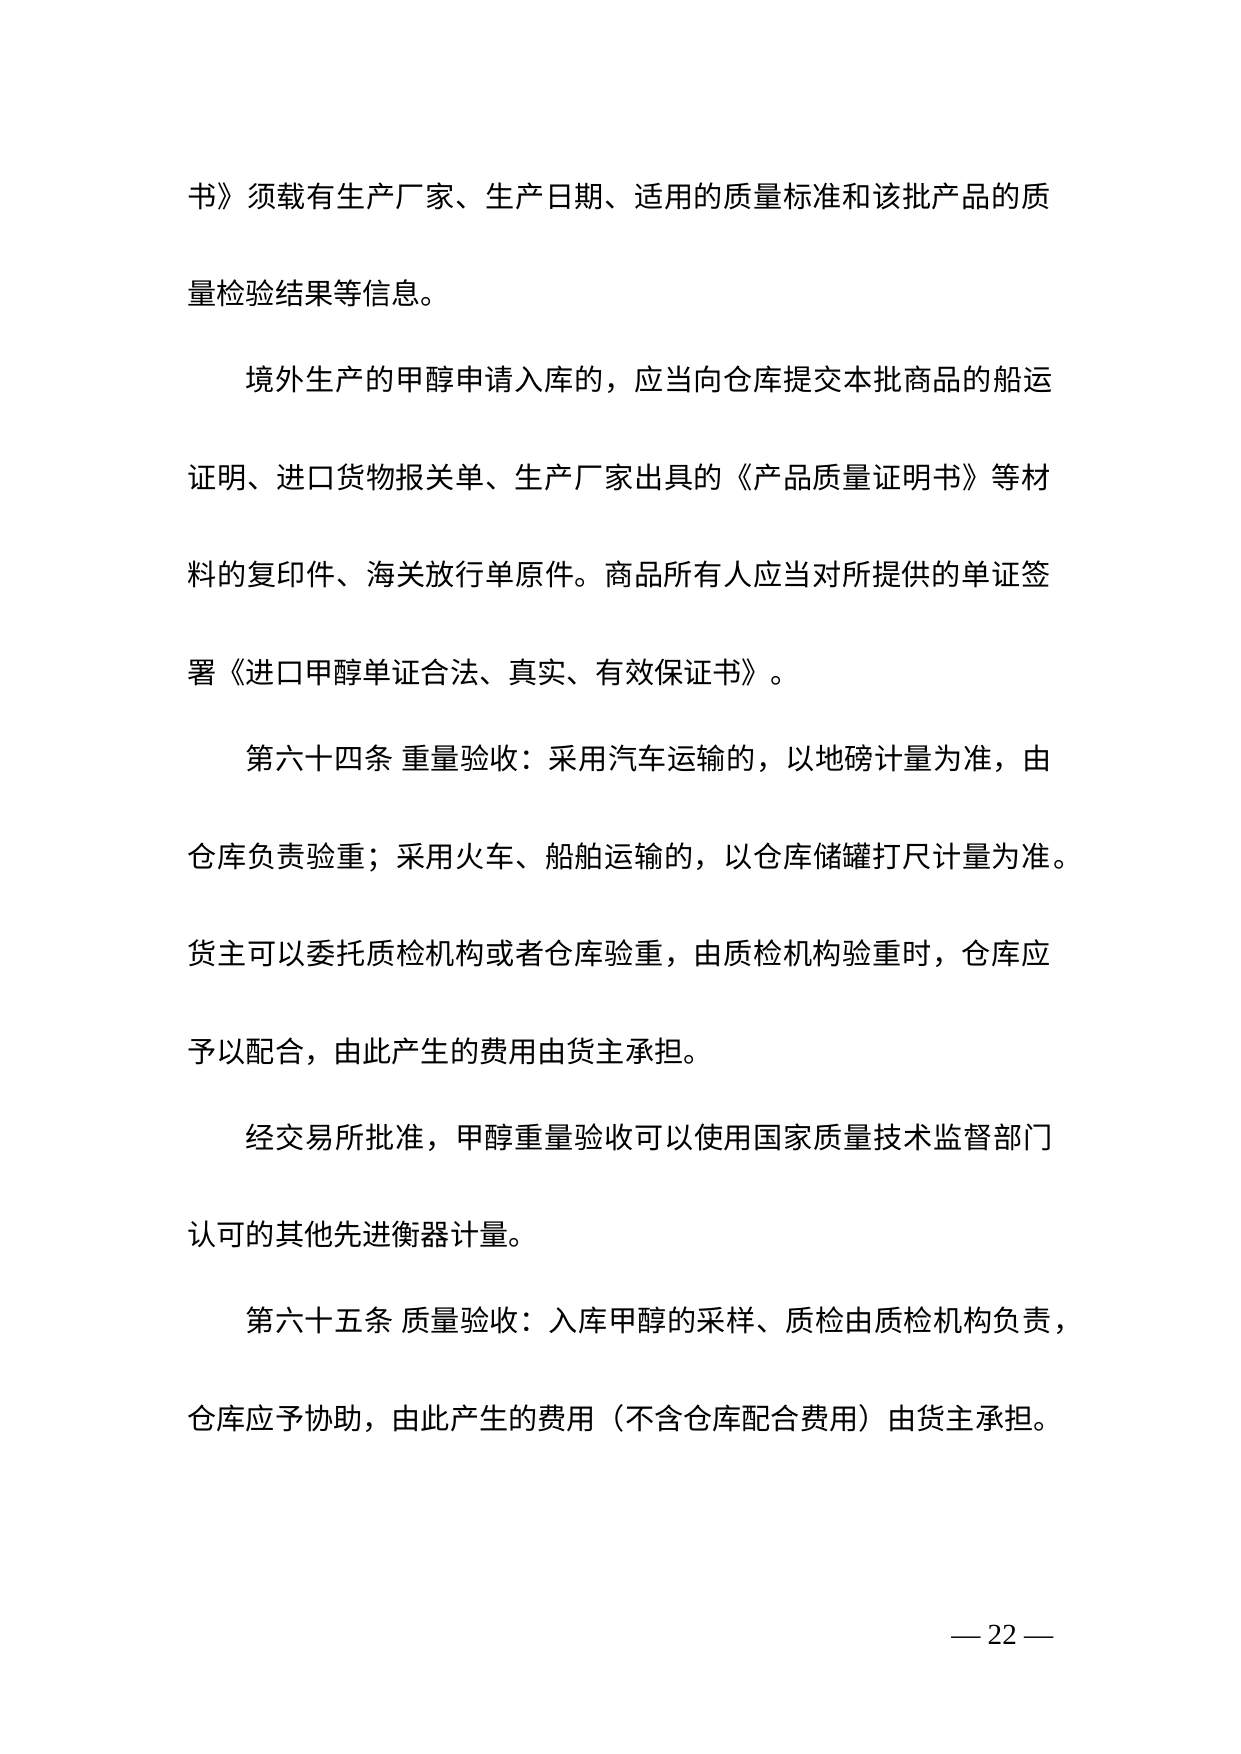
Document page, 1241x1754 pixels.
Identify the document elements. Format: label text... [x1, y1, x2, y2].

text 境外生产的甲醇申请入库的，应当向仓库提交本批商品的船运证明、进口货物报关单、生产厂家出具的《产品质量证明书》等材料的复印件、海关放行单原件。商品所有人应当对所提供的单证签署《进口甲醇单证合法、真实、有效保证书》。 [187, 346, 1053, 703]
text 第六十四条 重量验收：采用汽车运输的，以地磅计量为准，由仓库负责验重；采用火车、船舶运输的，以仓库储罐打尺计量为准。货主可以委托质检机构或者仓库验重，由质检机构验重时，仓库应予以配合，由此产生的费用由货主承担。 [187, 724, 1053, 1082]
text 经交易所批准，甲醇重量验收可以使用国家质量技术监督部门认可的其他先进衡器计量。 [187, 1103, 1053, 1265]
text 第六十五条 质量验收：入库甲醇的采样、质检由质检机构负责，仓库应予协助，由此产生的费用（不含仓库配合费用）由货主承担。 [187, 1287, 1053, 1449]
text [187, 162, 1053, 324]
